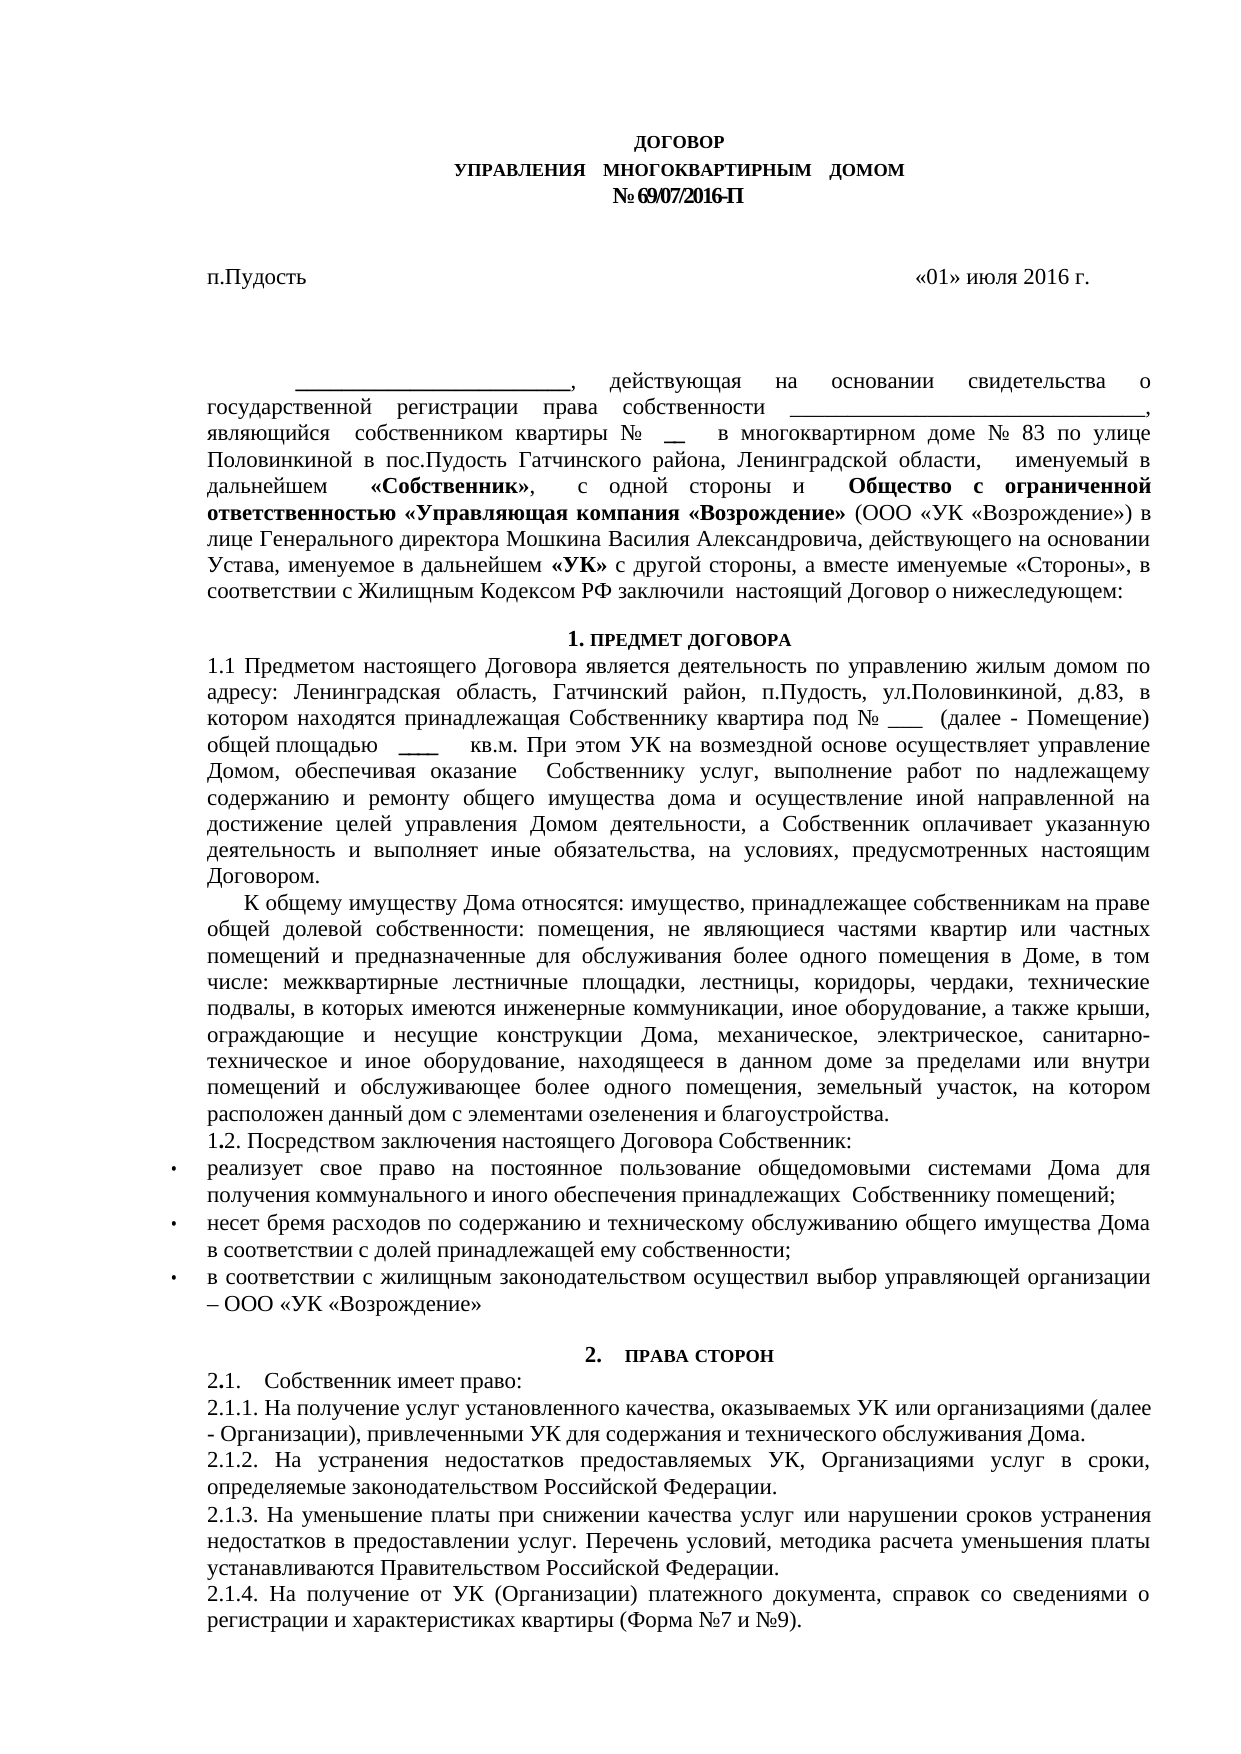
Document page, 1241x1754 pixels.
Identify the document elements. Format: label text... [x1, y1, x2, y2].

text управления многоквартирным домом [207, 155, 1152, 181]
text 2. права сторон [207, 1341, 1152, 1367]
text ________________________, действующая на основании свидетельства о государственной регистрации права собственности _______________________________, являющийся собственником квартиры № __ в многоквартирном доме № 83 по улице Половинкиной в пос.Пудость Гатчинского района, Ленинградской области, именуемый в дальнейшем «Собственник», с одной стороны и Общество с ограниченной ответственностью «Управляющая компания «Возрождение» (ООО «УК «Возрождение») в лице Генерального директора Мошкина Василия Александровича, действующего на основании Устава, именуемое в дальнейшем «УК» с другой стороны, а вместе именуемые «Стороны», в соответствии с Жилищным Кодексом РФ заключили настоящий Договор о нижеследующем: [207, 367, 1152, 604]
text 2.1. Собственник имеет право: [207, 1367, 1152, 1394]
text 1.1 Предметом настоящего Договора является деятельность по управлению жилым домом по адресу: Ленинградская область, Гатчинский район, п.Пудость, ул.Половинкиной, д.83, в котором находятся принадлежащая Собственнику квартира под № ___ (далее - Помещение) общей площадью ____ кв.м. При этом УК на возмездной основе осуществляет управление Домом, обеспечивая оказание Собственнику услуг, выполнение работ по надлежащему содержанию и ремонту общего имущества дома и осуществление иной направленной на достижение целей управления Домом деятельности, а Собственник оплачивает указанную деятельность и выполняет иные обязательства, на условиях, предусмотренных настоящим Договором. [207, 652, 1152, 889]
text № 69/07/2016-П [207, 182, 1152, 209]
text договор [207, 128, 1152, 154]
text 2.1.1. На получение услуг установленного качества, оказываемых УК или организациями (далее - Организации), привлеченными УК для содержания и технического обслуживания Дома. [207, 1394, 1152, 1446]
text 1.2. Посредством заключения настоящего Договора Собственник: [207, 1127, 1152, 1153]
text 2.1.2. На устранения недостатков предоставляемых УК, Организациями услуг в сроки, определяемые законодательством Российской Федерации. [207, 1446, 1152, 1499]
list в соответствии с жилищным законодательством осуществил выбор управляющей организации – ООО «УК «Возрождение» [169, 1263, 1152, 1316]
text К общему имуществу Дома относятся: имущество, принадлежащее собственникам на праве общей долевой собственности: помещения, не являющиеся частями квартир или частных помещений и предназначенные для обслуживания более одного помещения в Доме, в том числе: межквартирные лестничные площадки, лестницы, коридоры, чердаки, технические подвалы, в которых имеются инженерные коммуникации, иное оборудование, а также крыши, ограждающие и несущие конструкции Дома, механическое, электрическое, санитарно-техническое и иное оборудование, находящееся в данном доме за пределами или внутри помещений и обслуживающее более одного помещения, земельный участок, на котором расположен данный дом с элементами озеленения и благоустройства. [207, 889, 1152, 1126]
text 2.1.3. На уменьшение платы при снижении качества услуг или нарушении сроков устранения недостатков в предоставлении услуг. Перечень условий, методика расчета уменьшения платы устанавливаются Правительством Российской Федерации. [207, 1501, 1152, 1580]
text п.Пудость «01» июля 2016 г. [207, 263, 1152, 289]
list несет бремя расходов по содержанию и техническому обслуживанию общего имущества Дома в соответствии с долей принадлежащей ему собственности; [169, 1208, 1152, 1262]
list реализует свое право на постоянное пользование общедомовыми системами Дома для получения коммунального и иного обеспечения принадлежащих Собственнику помещений; [169, 1154, 1152, 1207]
text 2.1.4. На получение от УК (Организации) платежного документа, справок со сведениями о регистрации и характеристиках квартиры (Форма №7 и №9). [207, 1580, 1152, 1633]
text 1. предмет договора [207, 625, 1152, 652]
